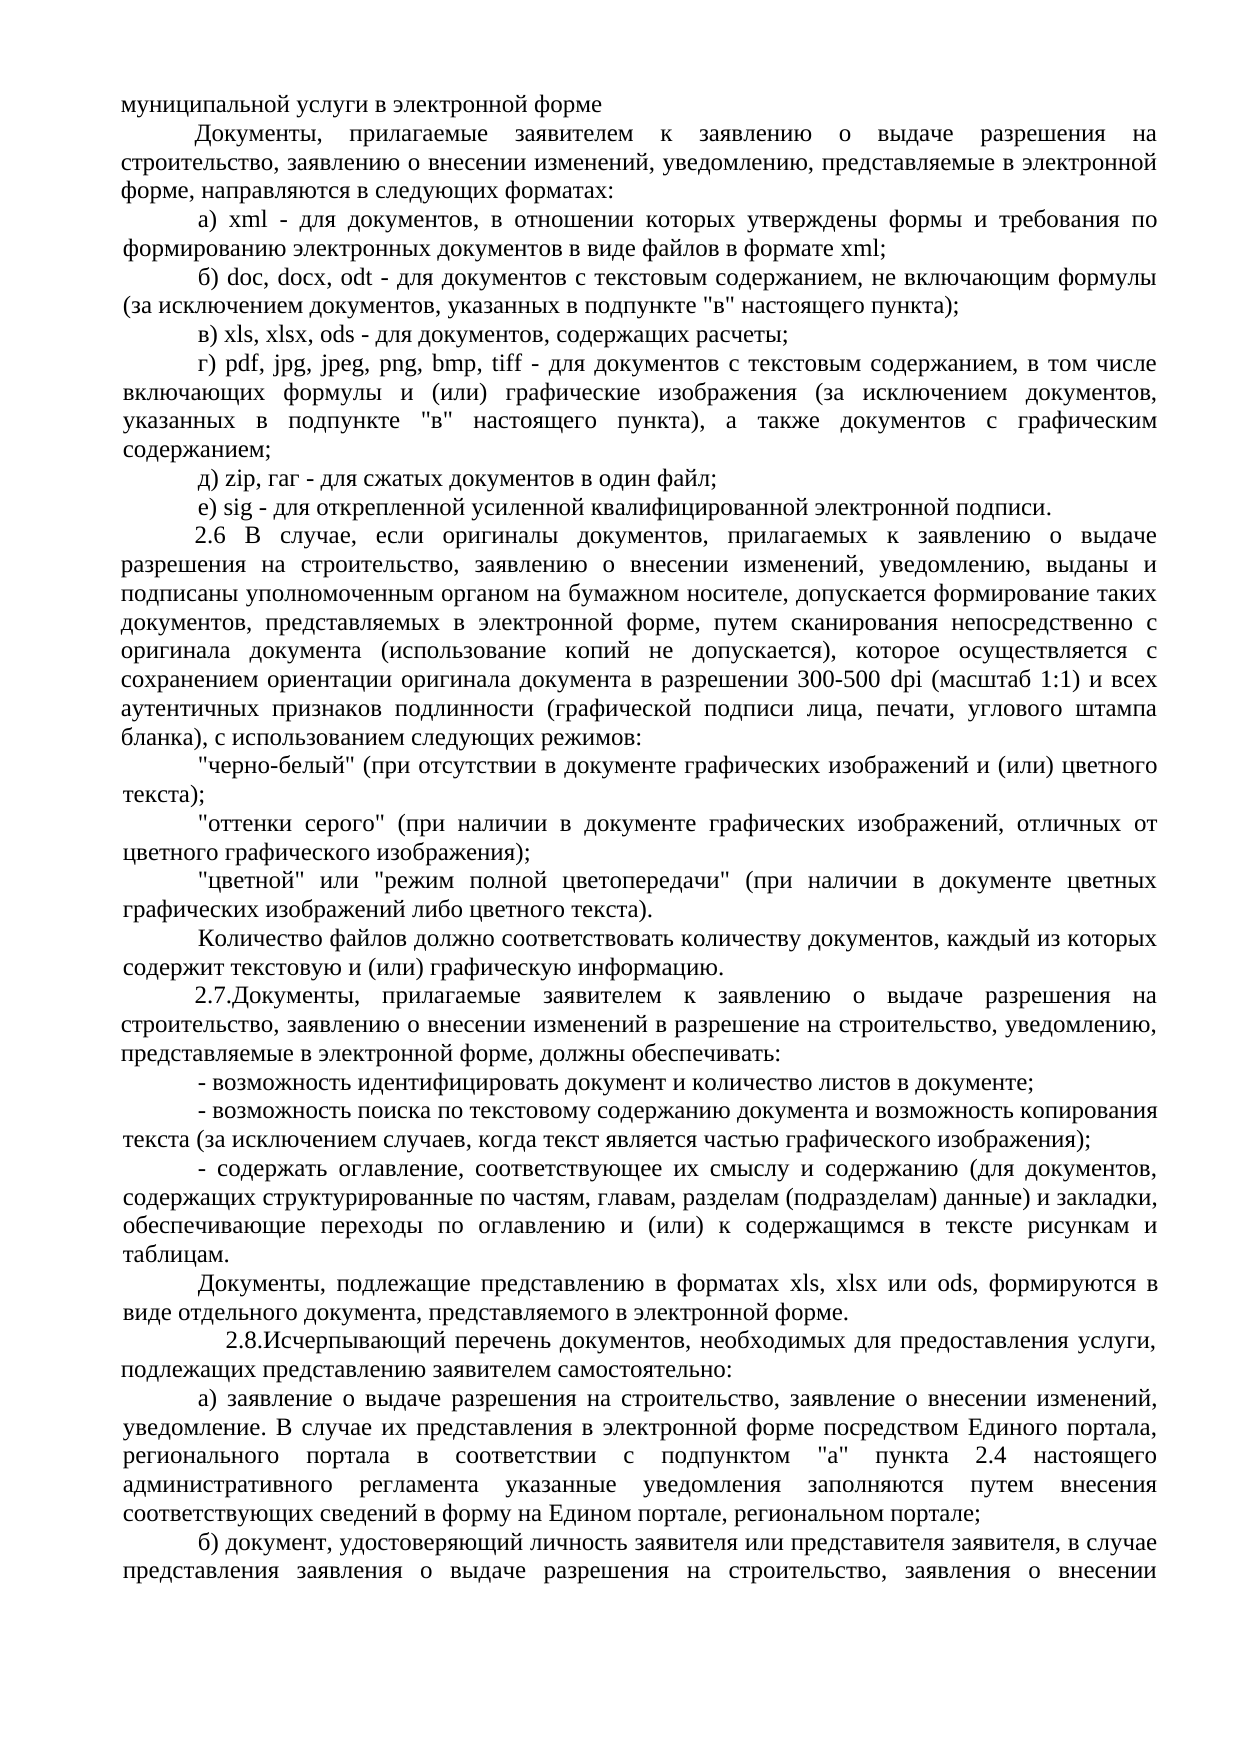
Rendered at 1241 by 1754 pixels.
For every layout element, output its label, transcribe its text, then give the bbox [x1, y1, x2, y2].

text - содержать оглавление, соответствующее их смыслу и содержанию (для документов, содержащих структурированные по частям, главам, разделам (подразделам) данные) и закладки, обеспечивающие переходы по оглавлению и (или) к содержащимся в тексте рисункам и таблицам. [123, 1153, 1158, 1268]
text 2.7.Документы, прилагаемые заявителем к заявлению о выдаче разрешения на строительство, заявлению о внесении изменений в разрешение на строительство, уведомлению, представляемые в электронной форме, должны обеспечивать: [121, 980, 1158, 1067]
text а) заявление о выдаче разрешения на строительство, заявление о внесении изменений, уведомление. В случае их представления в электронной форме посредством Единого портала, регионального портала в соответствии с подпунктом "а" пункта 2.4 настоящего административного регламента указанные уведомления заполняются путем внесения соответствующих сведений в форму на Едином портале, региональном портале; [123, 1383, 1158, 1527]
text - возможность идентифицировать документ и количество листов в документе; [123, 1067, 1160, 1095]
text е) sig - для открепленной усиленной квалифицированной электронной подписи. [123, 492, 1158, 520]
text "цветной" или "режим полной цветопередачи" (при наличии в документе цветных графических изображений либо цветного текста). [123, 865, 1158, 923]
text 2.6 В случае, если оригиналы документов, прилагаемых к заявлению о выдаче разрешения на строительство, заявлению о внесении изменений, уведомлению, выданы и подписаны уполномоченным органом на бумажном носителе, допускается формирование таких документов, представляемых в электронной форме, путем сканирования непосредственно с оригинала документа (использование копий не допускается), которое осуществляется с сохранением ориентации оригинала документа в разрешении 300-500 dpi (масштаб 1:1) и всех аутентичных признаков подлинности (графической подписи лица, печати, углового штампа бланка), с использованием следующих режимов: [121, 520, 1158, 750]
text в) xls, xlsx, ods - для документов, содержащих расчеты; [123, 319, 1160, 348]
text Документы, подлежащие представлению в форматах xls, xlsx или ods, формируются в виде отдельного документа, представляемого в электронной форме. [123, 1268, 1158, 1325]
text "оттенки серого" (при наличии в документе графических изображений, отличных от цветного графического изображения); [123, 808, 1158, 865]
text б) doc, docx, odt - для документов с текстовым содержанием, не включающим формулы (за исключением документов, указанных в подпункте "в" настоящего пункта); [123, 262, 1158, 319]
text 2.8.Исчерпывающий перечень документов, необходимых для предоставления услуги, подлежащих представлению заявителем самостоятельно: [121, 1325, 1158, 1383]
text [121, 89, 1160, 118]
text д) zip, гаг - для сжатых документов в один файл; [123, 463, 1160, 492]
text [123, 1527, 1158, 1584]
text Количество файлов должно соответствовать количеству документов, каждый из которых содержит текстовую и (или) графическую информацию. [123, 923, 1158, 980]
text - возможность поиска по текстовому содержанию документа и возможность копирования текста (за исключением случаев, когда текст является частью графического изображения); [123, 1095, 1158, 1153]
text г) pdf, jpg, jpeg, png, bmp, tiff - для документов с текстовым содержанием, в том числе включающих формулы и (или) графические изображения (за исключением документов, указанных в подпункте "в" настоящего пункта), а также документов с графическим содержанием; [123, 348, 1158, 463]
text "черно-белый" (при отсутствии в документе графических изображений и (или) цветного текста); [123, 750, 1158, 808]
text Документы, прилагаемые заявителем к заявлению о выдаче разрешения на строительство, заявлению о внесении изменений, уведомлению, представляемые в электронной форме, направляются в следующих форматах: [121, 118, 1158, 204]
text а) xml - для документов, в отношении которых утверждены формы и требования по формированию электронных документов в виде файлов в формате xml; [123, 204, 1158, 262]
